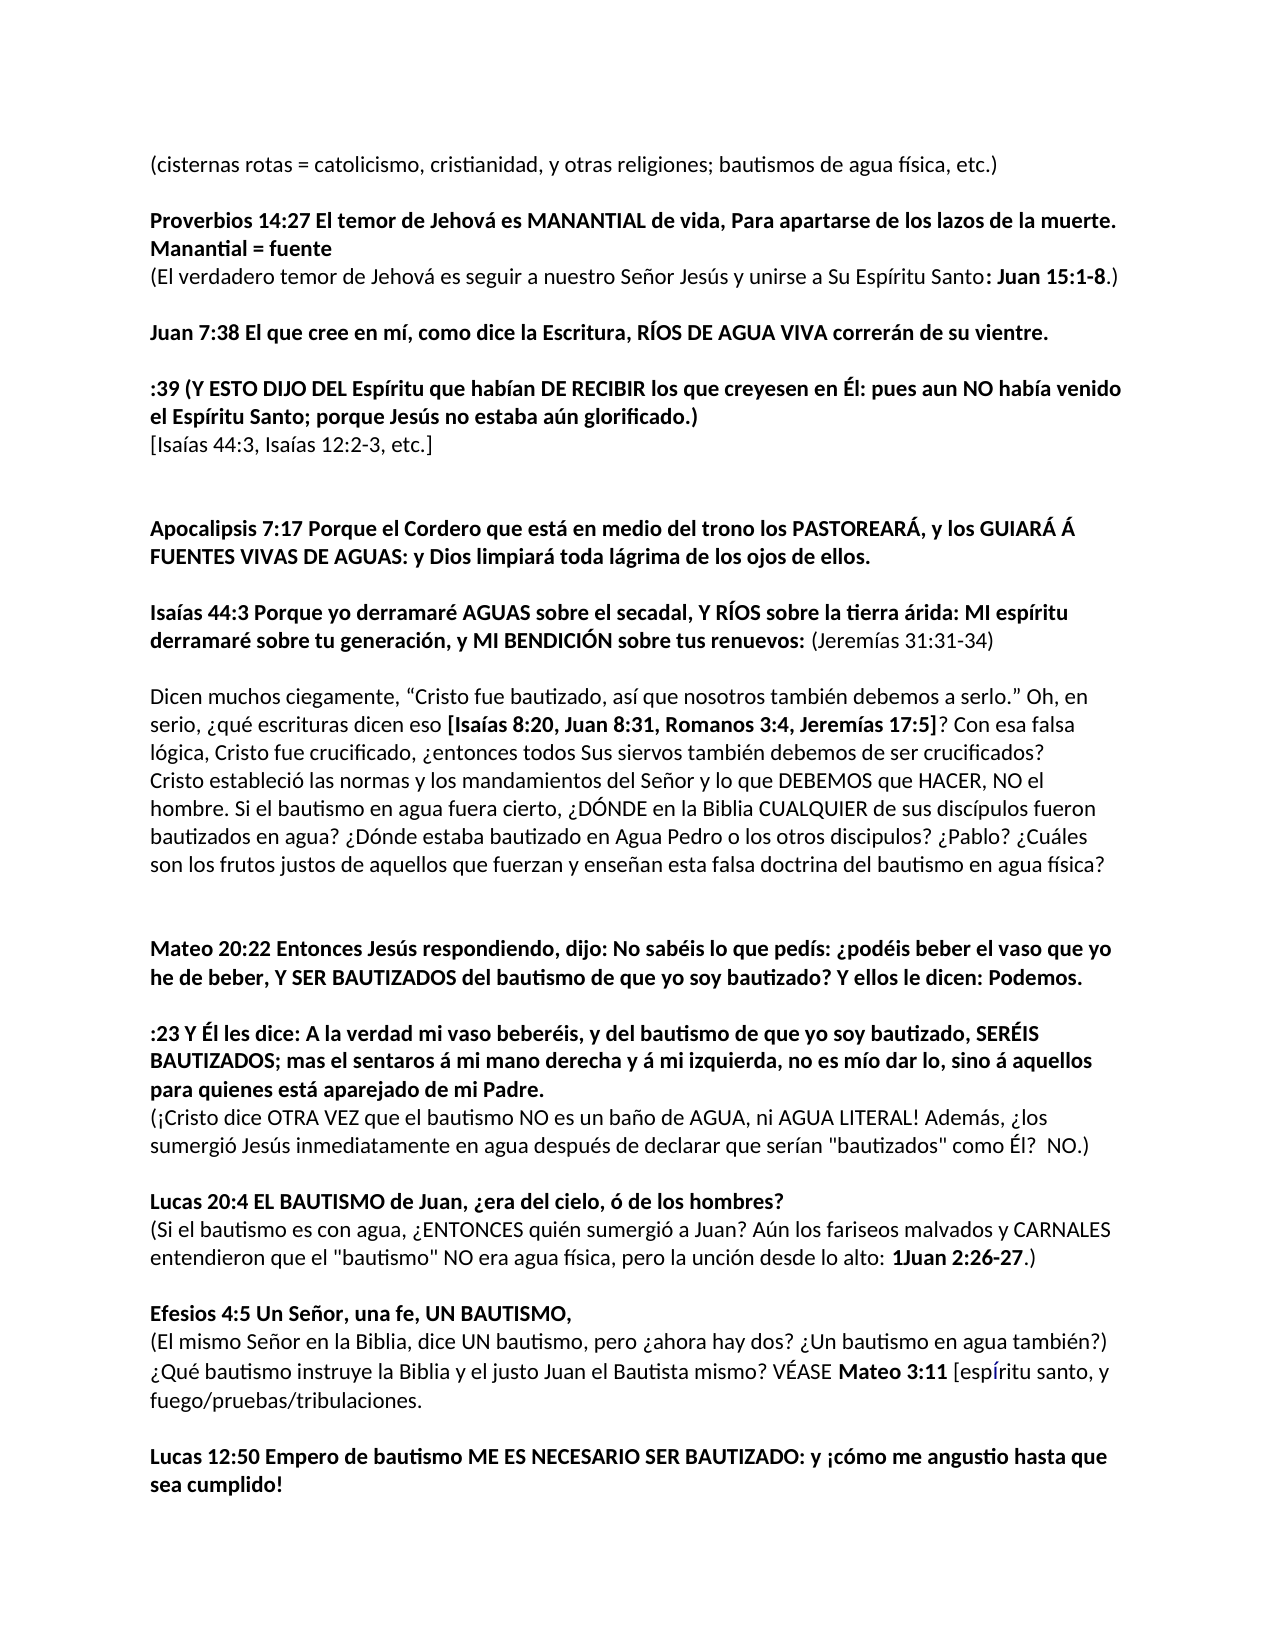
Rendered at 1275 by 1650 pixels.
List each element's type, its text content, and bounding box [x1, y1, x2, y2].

text (Si el bautismo es con agua, ¿ENTONCES quién sumergió a Juan? Aún los fariseos malvados y CARNALES entendieron que el "bautismo" NO era agua física, pero la unción desde lo alto: 1Juan 2:26-27.) [150, 1215, 1125, 1271]
text (El verdadero temor de Jehová es seguir a nuestro Señor Jesús y unirse a Su Espíritu Santo: Juan 15:1-8.) [150, 262, 1125, 290]
text Cristo estableció las normas y los mandamientos del Señor y lo que DEBEMOS que HACER, NO el hombre. Si el bautismo en agua fuera cierto, ¿DÓNDE en la Biblia CUALQUIER de sus discípulos fueron bautizados en agua? ¿Dónde estaba bautizado en Agua Pedro o los otros discipulos? ¿Pablo? ¿Cuáles son los frutos justos de aquellos que fuerzan y enseñan esta falsa doctrina del bautismo en agua física? [150, 766, 1125, 878]
text Lucas 20:4 EL BAUTISMO de Juan, ¿era del cielo, ó de los hombres? [150, 1187, 1125, 1215]
text Proverbios 14:27 El temor de Jehová es MANANTIAL de vida, Para apartarse de los lazos de la muerte. [150, 206, 1125, 234]
text Efesios 4:5 Un Señor, una fe, UN BAUTISMO, [150, 1299, 1125, 1327]
text (El mismo Señor en la Biblia, dice UN bautismo, pero ¿ahora hay dos? ¿Un bautismo en agua también?) [150, 1327, 1125, 1355]
text Lucas 12:50 Empero de bautismo ME ES NECESARIO SER BAUTIZADO: y ¡cómo me angustio hasta que sea cumplido! [150, 1442, 1125, 1498]
text Apocalipsis 7:17 Porque el Cordero que está en medio del trono los PASTOREARÁ, y los GUIARÁ Á FUENTES VIVAS DE AGUAS: y Dios limpiará toda lágrima de los ojos de ellos. [150, 514, 1125, 570]
text Isaías 44:3 Porque yo derramaré AGUAS sobre el secadal, Y RÍOS sobre la tierra árida: MI espíritu derramaré sobre tu generación, y MI BENDICIÓN sobre tus renuevos: (Jeremías 31:31-34) [150, 598, 1125, 654]
text (cisternas rotas = catolicismo, cristianidad, y otras religiones; bautismos de agua física, etc.) [150, 150, 1125, 206]
text Manantial = fuente [150, 234, 1125, 262]
text Dicen muchos ciegamente, “Cristo fue bautizado, así que nosotros también debemos a serlo.” Oh, en serio, ¿qué escrituras dicen eso [Isaías 8:20, Juan 8:31, Romanos 3:4, Jeremías 17:5]? Con esa falsa lógica, Cristo fue crucificado, ¿entonces todos Sus siervos también debemos de ser crucificados? [150, 682, 1125, 766]
text Mateo 20:22 Entonces Jesús respondiendo, dijo: No sabéis lo que pedís: ¿podéis beber el vaso que yo he de beber, Y SER BAUTIZADOS del bautismo de que yo soy bautizado? Y ellos le dicen: Podemos. [150, 907, 1125, 991]
text :39 (Y ESTO DIJO DEL Espíritu que habían DE RECIBIR los que creyesen en Él: pues aun NO había venido el Espíritu Santo; porque Jesús no estaba aún glorificado.) [Isaías 44:3, Isaías 12:2-3, etc.] [150, 374, 1125, 458]
text (¡Cristo dice OTRA VEZ que el bautismo NO es un baño de AGUA, ni AGUA LITERAL! Además, ¿los sumergió Jesús inmediatamente en agua después de declarar que serían "bautizados" como Él? NO.) [150, 1103, 1125, 1159]
text Juan 7:38 El que cree en mí, como dice la Escritura, RÍOS DE AGUA VIVA correrán de su vientre. [150, 318, 1125, 346]
text ¿Qué bautismo instruye la Biblia y el justo Juan el Bautista mismo? VÉASE Mateo 3:11 [espíritu santo, y fuego/pruebas/tribulaciones. [150, 1355, 1125, 1414]
text :23 Y Él les dice: A la verdad mi vaso beberéis, y del bautismo de que yo soy bautizado, SERÉIS BAUTIZADOS; mas el sentaros á mi mano derecha y á mi izquierda, no es mío dar lo, sino á aquellos para quienes está aparejado de mi Padre. [150, 1019, 1125, 1103]
